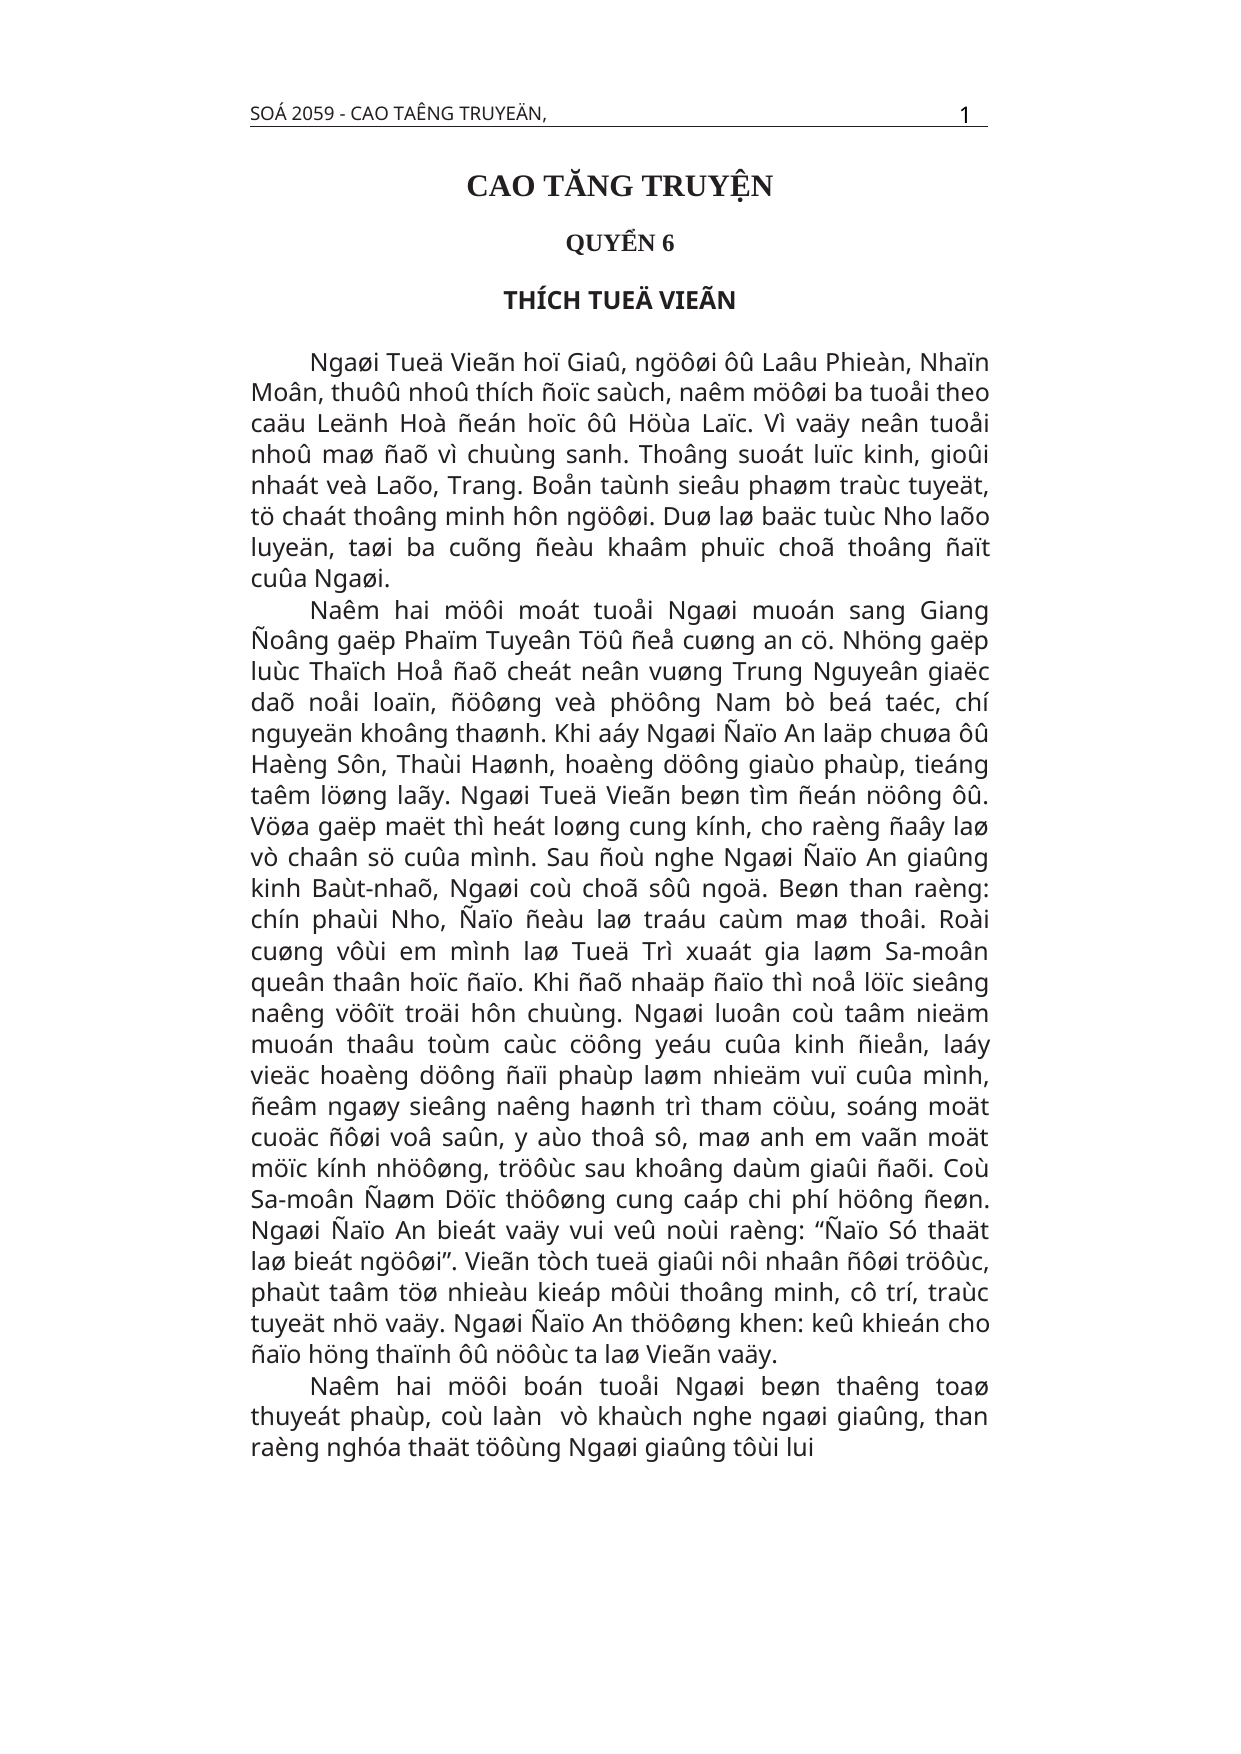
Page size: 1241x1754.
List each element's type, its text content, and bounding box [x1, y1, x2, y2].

text Ngaøi Tueä Vieãn hoï Giaû, ngöôøi ôû Laâu Phieàn, Nhaïn Moân, thuôû nhoû thích ñoïc saùch, naêm möôøi ba tuoåi theo caäu Leänh Hoà ñeán hoïc ôû Höùa Laïc. Vì vaäy neân tuoåi nhoû maø ñaõ vì chuùng sanh. Thoâng suoát luïc kinh, gioûi nhaát veà Laõo, Trang. Boån taùnh sieâu phaøm traùc tuyeät, tö chaát thoâng minh hôn ngöôøi. Duø laø baäc tuùc Nho laõo luyeän, taøi ba cuõng ñeàu khaâm phuïc choã thoâng ñaït cuûa Ngaøi. [250, 347, 990, 595]
subtitle QUYỂN 6 [464, 228, 776, 256]
title CAO TĂNG TRUYỆN [464, 168, 775, 204]
text THÍCH TUEÄ VIEÃN [464, 283, 776, 317]
text Naêm hai möôi moát tuoåi Ngaøi muoán sang Giang Ñoâng gaëp Phaïm Tuyeân Töû ñeå cuøng an cö. Nhöng gaëp luùc Thaïch Hoå ñaõ cheát neân vuøng Trung Nguyeân giaëc daõ noåi loaïn, ñöôøng veà phöông Nam bò beá taéc, chí nguyeän khoâng thaønh. Khi aáy Ngaøi Ñaïo An laäp chuøa ôû Haèng Sôn, Thaùi Haønh, hoaèng döông giaùo phaùp, tieáng taêm löøng laãy. Ngaøi Tueä Vieãn beøn tìm ñeán nöông ôû. Vöøa gaëp maët thì heát loøng cung kính, cho raèng ñaây laø vò chaân sö cuûa mình. Sau ñoù nghe Ngaøi Ñaïo An giaûng kinh Baùt-nhaõ, Ngaøi coù choã sôû ngoä. Beøn than raèng: chín phaùi Nho, Ñaïo ñeàu laø traáu caùm maø thoâi. Roài cuøng vôùi em mình laø Tueä Trì xuaát gia laøm Sa-moân queân thaân hoïc ñaïo. Khi ñaõ nhaäp ñaïo thì noå löïc sieâng naêng vöôït troäi hôn chuùng. Ngaøi luoân coù taâm nieäm muoán thaâu toùm caùc cöông yeáu cuûa kinh ñieån, laáy vieäc hoaèng döông ñaïi phaùp laøm nhieäm vuï cuûa mình, ñeâm ngaøy sieâng naêng haønh trì tham cöùu, soáng moät cuoäc ñôøi voâ saûn, y aùo thoâ sô, maø anh em vaãn moät möïc kính nhöôøng, tröôùc sau khoâng daùm giaûi ñaõi. Coù Sa-moân Ñaøm Döïc thöôøng cung caáp chi phí höông ñeøn. Ngaøi Ñaïo An bieát vaäy vui veû noùi raèng: “Ñaïo Só thaät laø bieát ngöôøi”. Vieãn tòch tueä giaûi nôi nhaân ñôøi tröôùc, phaùt taâm töø nhieàu kieáp môùi thoâng minh, cô trí, traùc tuyeät nhö vaäy. Ngaøi Ñaïo An thöôøng khen: keû khieán cho ñaïo höng thaïnh ôû nöôùc ta laø Vieãn vaäy. [250, 595, 990, 1371]
text Naêm hai möôi boán tuoåi Ngaøi beøn thaêng toaø thuyeát phaùp, coù laàn vò khaùch nghe ngaøi giaûng, than raèng nghóa thaät töôùng Ngaøi giaûng tôùi lui [250, 1371, 990, 1464]
